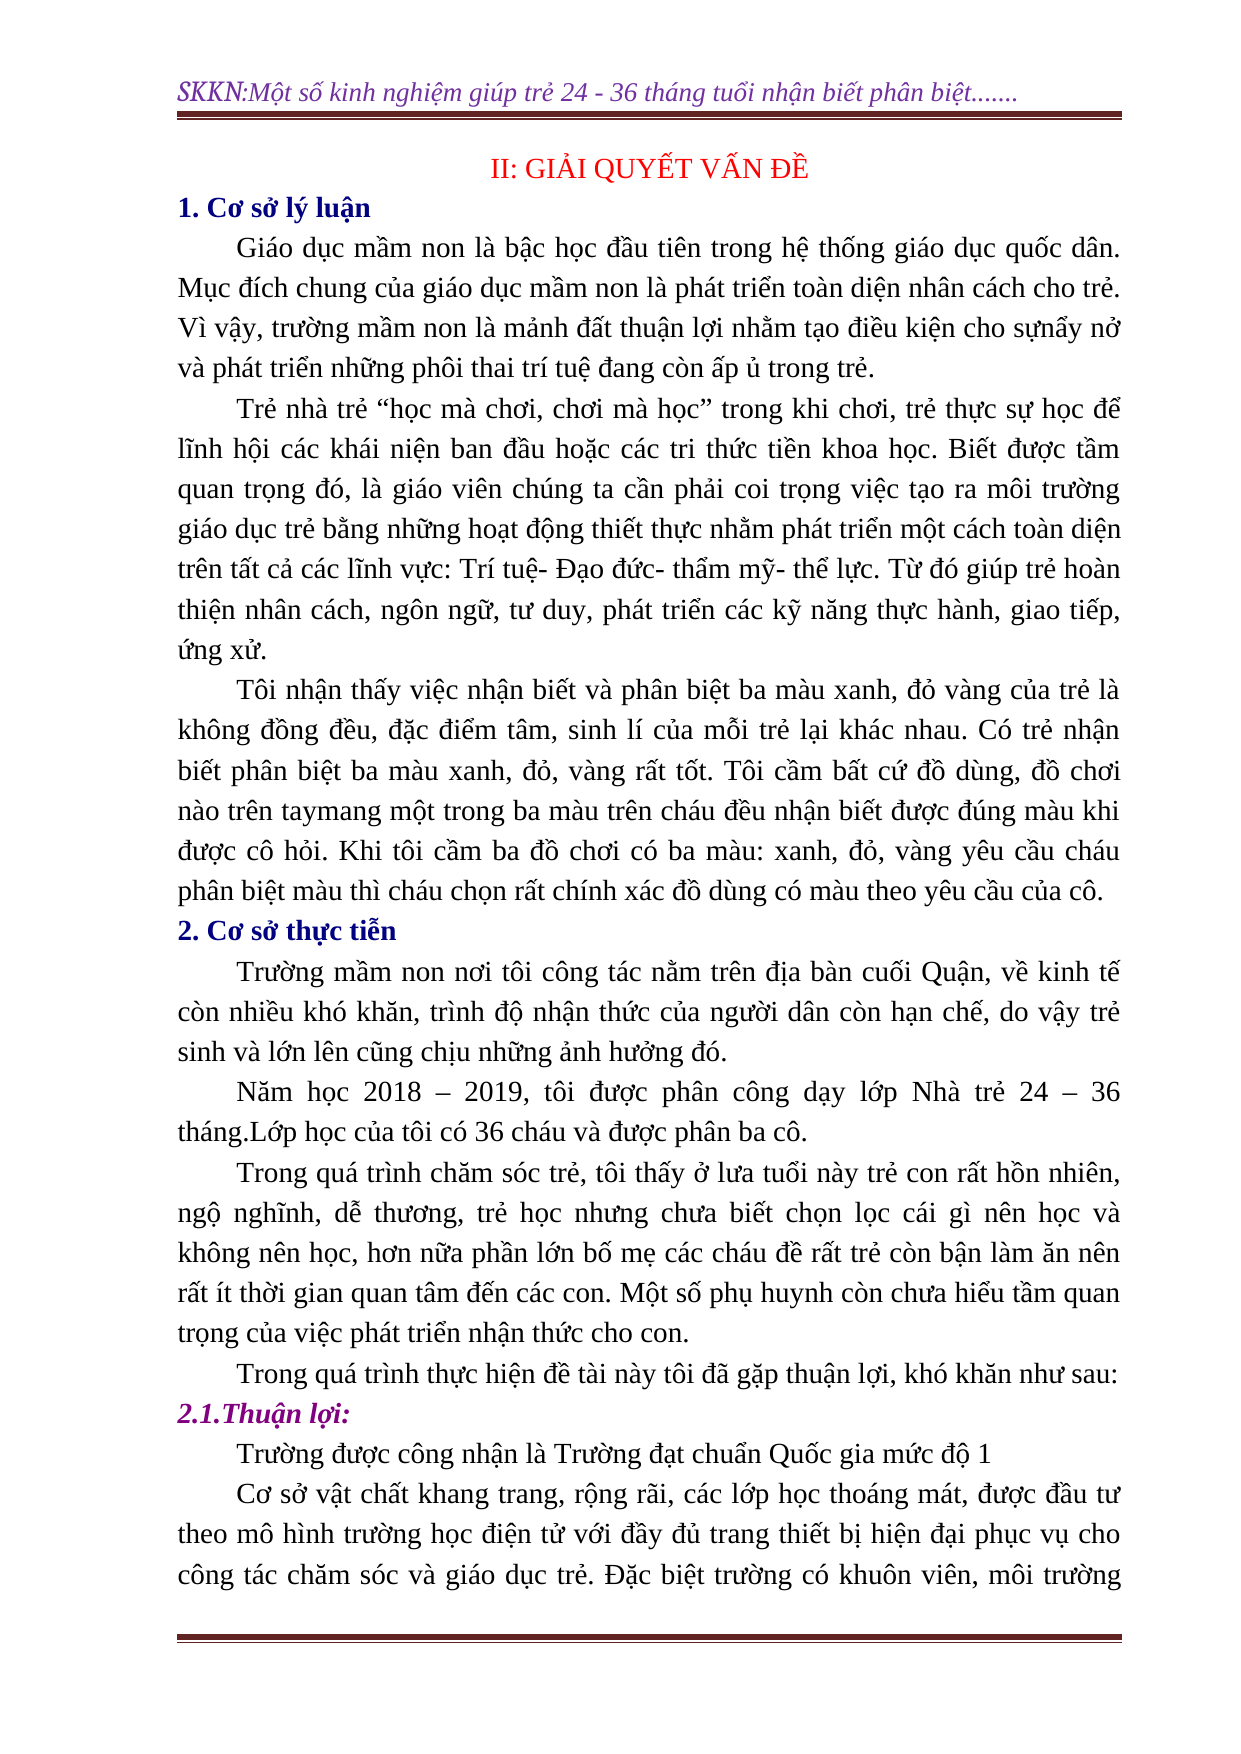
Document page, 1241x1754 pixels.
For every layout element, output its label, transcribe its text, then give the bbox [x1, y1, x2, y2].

text 2.1.Thuận lợi: [177, 1396, 1122, 1429]
subtitle 2. Cơ sở thực tiễn [177, 913, 1122, 947]
text Trong quá trình thực hiện đề tài này tôi đã gặp thuận lợi, khó khăn như sau: [177, 1356, 1122, 1389]
text Trường mầm non nơi tôi công tác nằm trên địa bàn cuối Quận, về kinh tế còn nhiều khó khăn, trình độ nhận thức của người dân còn hạn chế, do vậy trẻ sinh và lớn lên cũng chịu những ảnh hưởng đó. [177, 954, 1122, 1068]
subtitle 1. Cơ sở lý luận [177, 190, 1122, 223]
text Trường được công nhận là Trường đạt chuẩn Quốc gia mức độ 1 [177, 1436, 1122, 1470]
text II: GIẢI QUYẾT VẤN ĐỀ [177, 151, 1122, 185]
text Giáo dục mầm non là bậc học đầu tiên trong hệ thống giáo dục quốc dân. Mục đích chung của giáo dục mầm non là phát triển toàn diện nhân cách cho trẻ. Vì vậy, trường mầm non là mảnh đất thuận lợi nhằm tạo điều kiện cho sựnẩy nở và phát triển những phôi thai trí tuệ đang còn ấp ủ trong trẻ. [177, 230, 1122, 384]
text Trong quá trình chăm sóc trẻ, tôi thấy ở lưa tuổi này trẻ con rất hồn nhiên, ngộ nghĩnh, dễ thương, trẻ học nhưng chưa biết chọn lọc cái gì nên học và không nên học, hơn nữa phần lớn bố mẹ các cháu đề rất trẻ còn bận làm ăn nên rất ít thời gian quan tâm đến các con. Một số phụ huynh còn chưa hiểu tầm quan trọng của việc phát triển nhận thức cho con. [177, 1155, 1122, 1349]
text Trẻ nhà trẻ “học mà chơi, chơi mà học” trong khi chơi, trẻ thực sự học để lĩnh hội các khái niện ban đầu hoặc các tri thức tiền khoa học. Biết được tầm quan trọng đó, là giáo viên chúng ta cần phải coi trọng việc tạo ra môi trường giáo dục trẻ bằng những hoạt động thiết thực nhằm phát triển một cách toàn diện trên tất cả các lĩnh vực: Trí tuệ- Đạo đức- thẩm mỹ- thể lực. Từ đó giúp trẻ hoàn thiện nhân cách, ngôn ngữ, tư duy, phát triển các kỹ năng thực hành, giao tiếp, ứng xử. [177, 391, 1122, 666]
text Tôi nhận thấy việc nhận biết và phân biệt ba màu xanh, đỏ vàng của trẻ là không đồng đều, đặc điểm tâm, sinh lí của mỗi trẻ lại khác nhau. Có trẻ nhận biết phân biệt ba màu xanh, đỏ, vàng rất tốt. Tôi cầm bất cứ đồ dùng, đồ chơi nào trên taymang một trong ba màu trên cháu đều nhận biết được đúng màu khi được cô hỏi. Khi tôi cầm ba đồ chơi có ba màu: xanh, đỏ, vàng yêu cầu cháu phân biệt màu thì cháu chọn rất chính xác đồ dùng có màu theo yêu cầu của cô. [177, 672, 1122, 907]
text Năm học 2018 – 2019, tôi được phân công dạy lớp Nhà trẻ 24 – 36 tháng.Lớp học của tôi có 36 cháu và được phân ba cô. [177, 1074, 1122, 1148]
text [177, 1476, 1122, 1590]
